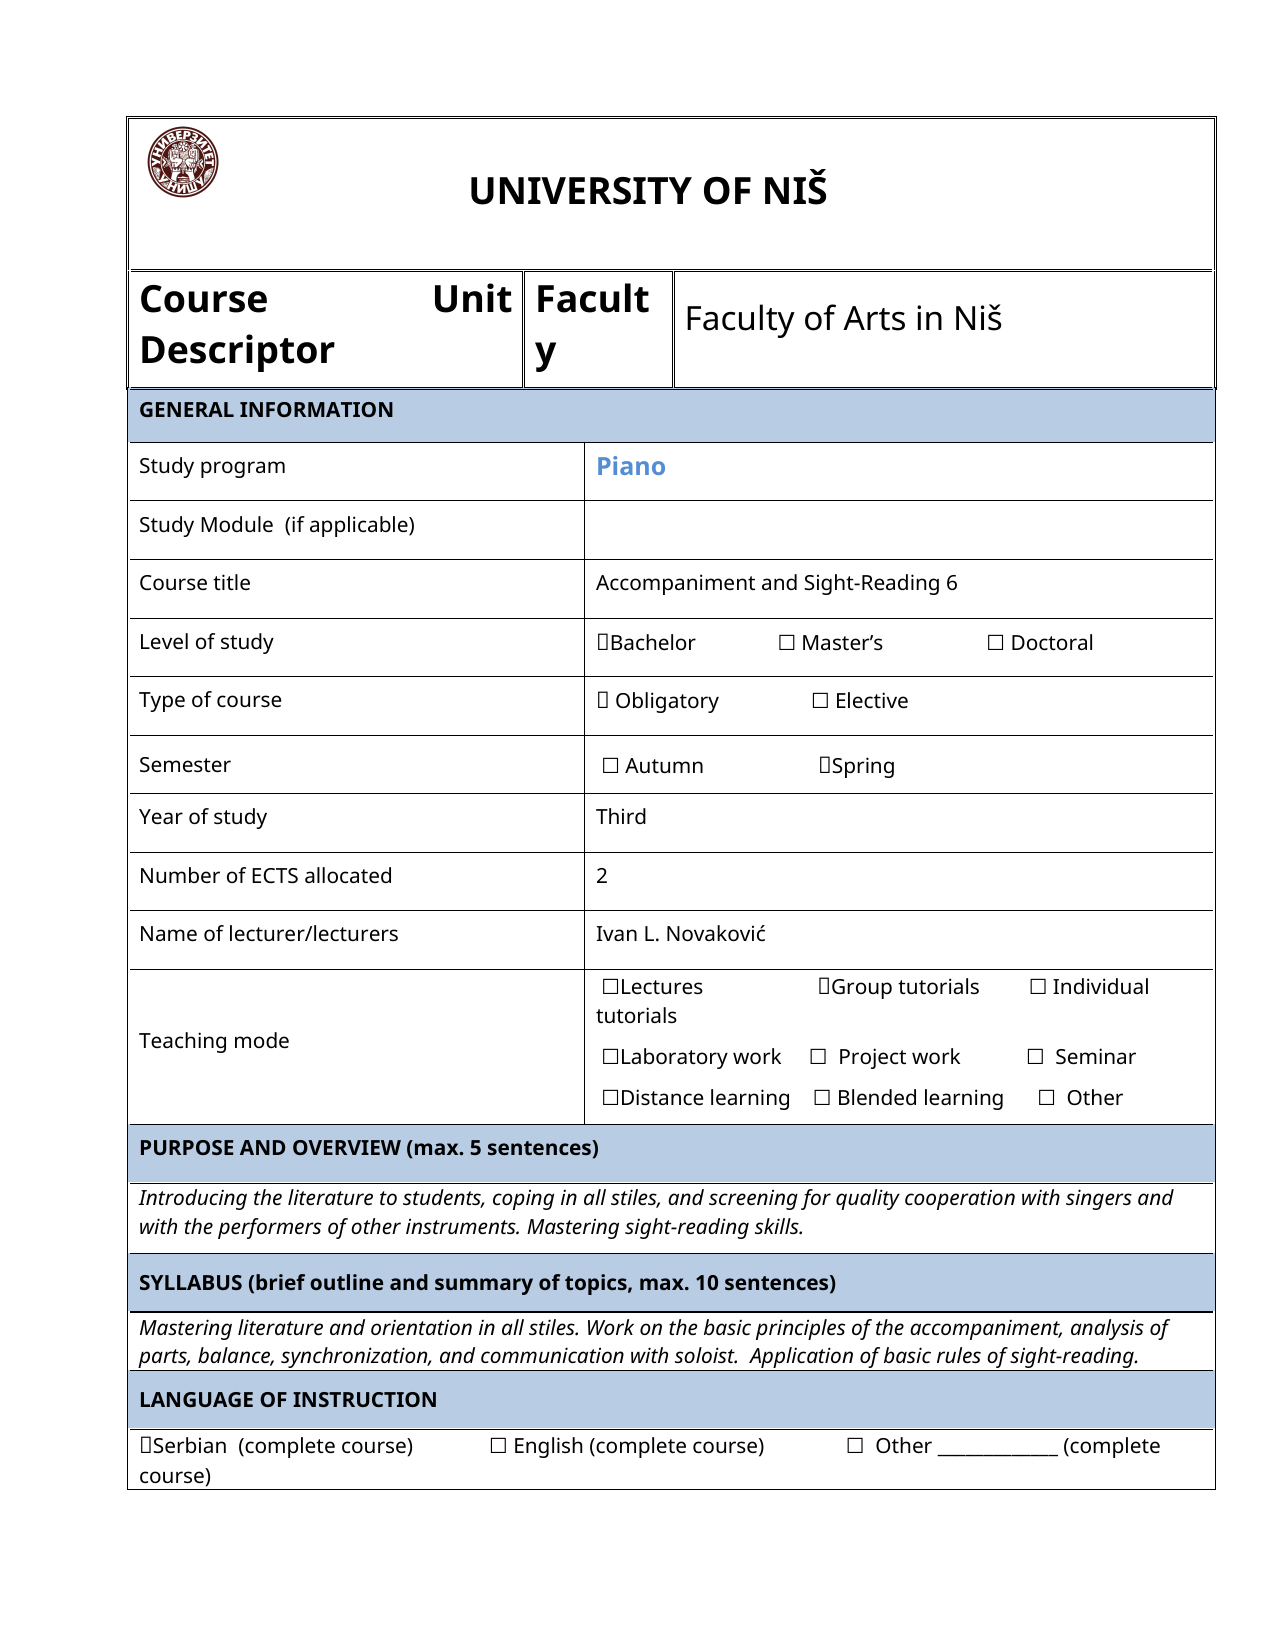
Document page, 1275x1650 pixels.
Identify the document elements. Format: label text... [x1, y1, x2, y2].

table_cell [585, 500, 1215, 559]
table_cell Year of study [128, 793, 584, 852]
table_cell Study program [128, 442, 584, 500]
table_cell ☐Lectures Group tutorials ☐ Individual tutorials ☐Laboratory work ☐ Project work ☐ Seminar ☐Distance learning ☐ Blended learning ☐ Other [585, 969, 1215, 1124]
table_cell Ivan L. Novaković [585, 910, 1215, 969]
table_cell Course Unit Descriptor [128, 269, 524, 387]
table_cell  Obligatory ☐ Elective [585, 676, 1215, 734]
table_cell Faculty of Arts in Niš [673, 269, 1215, 387]
table_cell Bachelor ☐ Master’s ☐ Doctoral [585, 618, 1215, 676]
table_cell 2 [585, 852, 1215, 910]
table_cell Course title [128, 559, 584, 617]
table_cell Piano [585, 442, 1215, 500]
table_cell Type of course [128, 676, 584, 734]
table_cell Faculty [525, 272, 672, 387]
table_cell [128, 1429, 1215, 1489]
table_cell ☐ Autumn Spring [585, 735, 1215, 793]
table_cell GENERAL INFORMATION [128, 387, 1215, 442]
table_cell Name of lecturer/lecturers [128, 910, 584, 969]
table_cell Study Module (if applicable) [128, 500, 584, 559]
table_cell Third [585, 793, 1215, 852]
table_cell Semester [128, 735, 584, 793]
table_cell SYLLABUS (brief outline and summary of topics, max. 10 sentences) [128, 1253, 1215, 1311]
table_cell Mastering literature and orientation in all stiles. Work on the basic principles of the accompaniment, analysis of parts, balance, synchronization, and communication with soloist. Application of basic rules of sight-reading. [128, 1311, 1215, 1370]
table_cell Number of ECTS allocated [128, 852, 584, 910]
table_cell PURPOSE AND OVERVIEW (max. 5 sentences) [128, 1124, 1215, 1182]
table_cell LANGUAGE OF INSTRUCTION [128, 1370, 1215, 1428]
table_cell Introducing the literature to students, coping in all stiles, and screening for quality cooperation with singers and with the performers of other instruments. Mastering sight-reading skills. [128, 1183, 1215, 1253]
table_cell Accompaniment and Sight-Reading 6 [585, 559, 1215, 617]
table_cell Level of study [128, 618, 584, 676]
table_cell Teaching mode [128, 969, 584, 1124]
table_header UNIVERSITY OF NIŠ [129, 119, 1214, 269]
